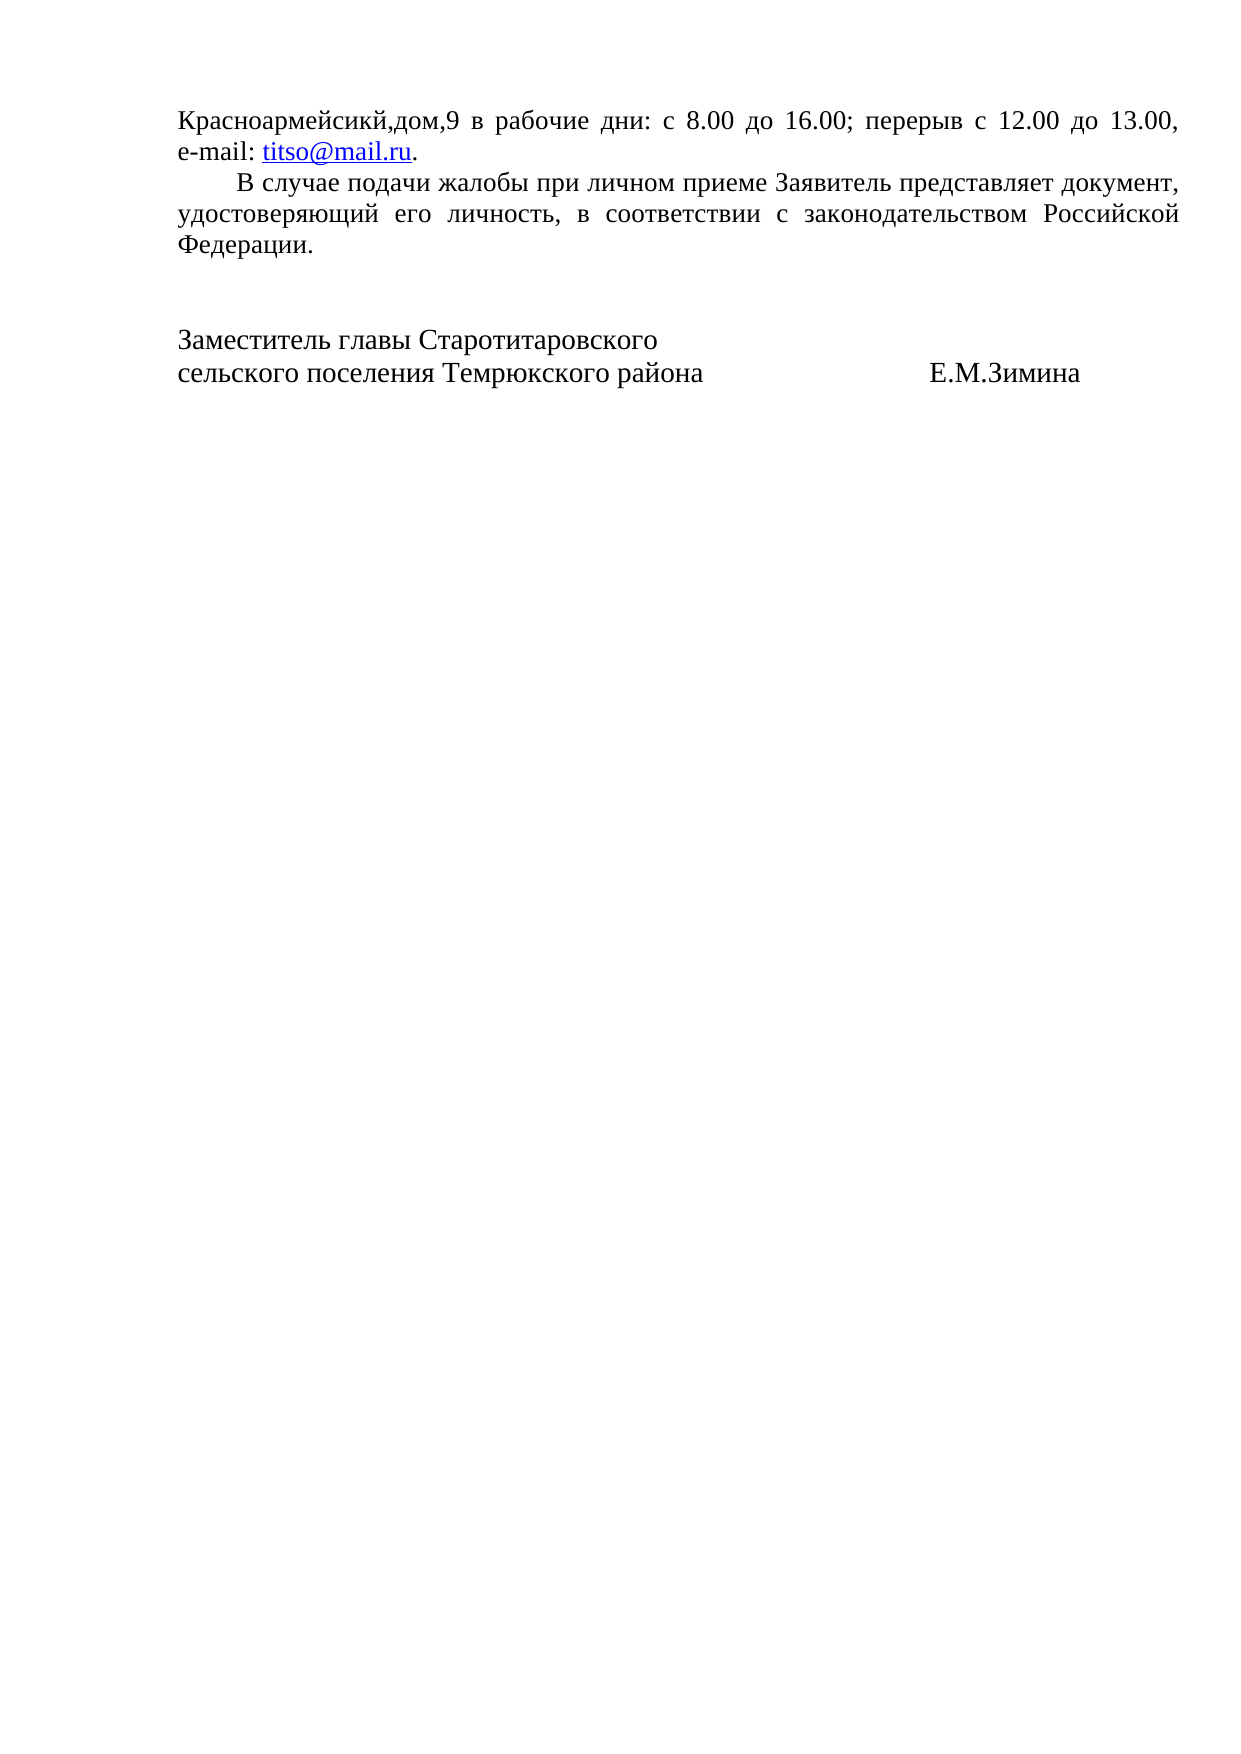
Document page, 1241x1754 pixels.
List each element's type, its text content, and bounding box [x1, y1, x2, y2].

text сельского поселения Темрюкского района Е.М.Зимина [177, 355, 1181, 389]
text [177, 104, 1181, 166]
text Заместитель главы Старотитаровского [177, 322, 1181, 355]
text В случае подачи жалобы при личном приеме Заявитель представляет документ, удостоверяющий его личность, в соответствии с законодательством Российской Федерации. [177, 166, 1181, 259]
